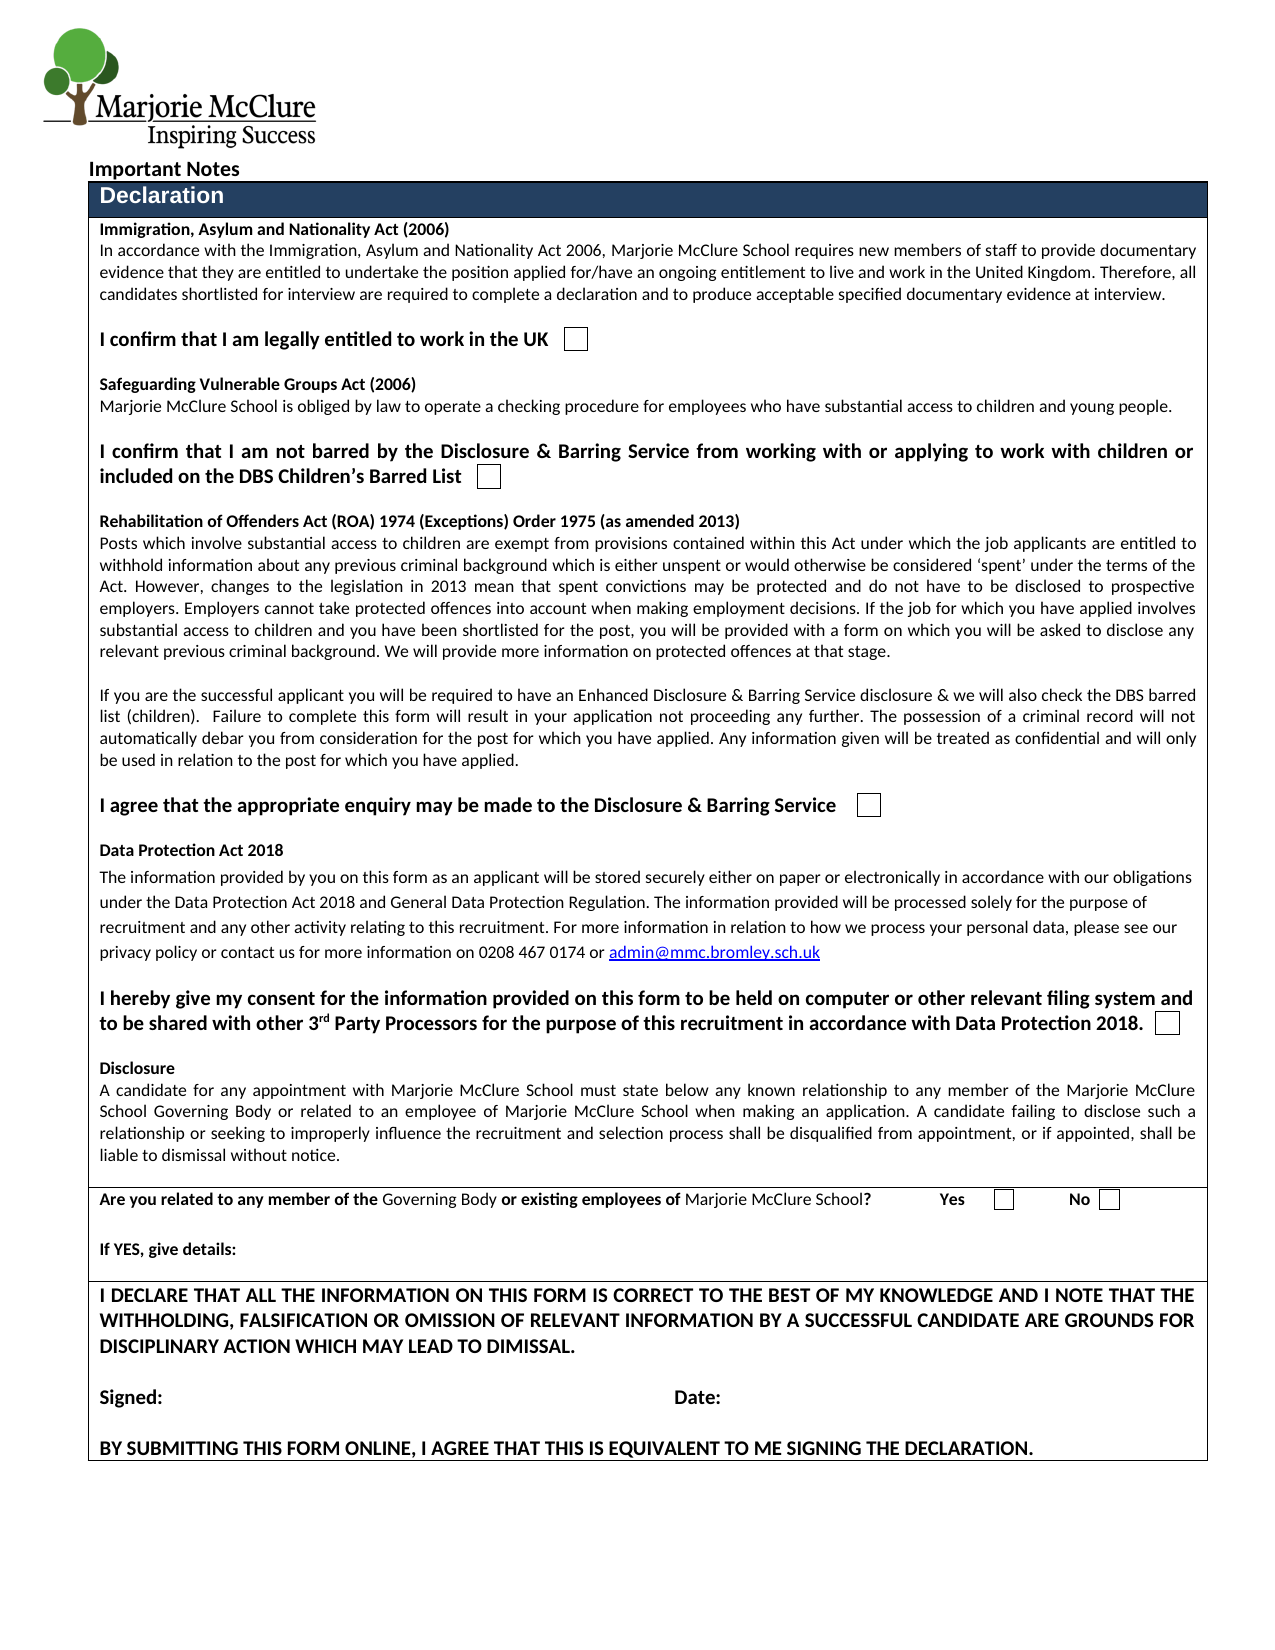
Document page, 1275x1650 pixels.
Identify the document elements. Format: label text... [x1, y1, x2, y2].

table_cell I DECLARE THAT ALL THE INFORMATION ON THIS FORM IS CORRECT TO THE BEST OF MY KNOWLEDGE AND I NOTE THAT THE WITHHOLDING, FALSIFICATION OR OMISSION OF RELEVANT INFORMATION BY A SUCCESSFUL CANDIDATE ARE GROUNDS FOR DISCIPLINARY ACTION WHICH MAY LEAD TO DIMISSAL. Signed: Date: BY SUBMITTING THIS FORM ONLINE, I AGREE THAT THIS IS EQUIVALENT TO ME SIGNING THE DECLARATION. [89, 1282, 1207, 1460]
table_header Declaration [89, 183, 1207, 217]
table_cell Immigration, Asylum and Nationality Act (2006) In accordance with the Immigration, Asylum and Nationality Act 2006, Marjorie McClure School requires new members of staff to provide documentary evidence that they are entitled to undertake the position applied for/have an ongoing entitlement to live and work in the United Kingdom. Therefore, all candidates shortlisted for interview are required to complete a declaration and to produce acceptable specified documentary evidence at interview. I confirm that I am legally entitled to work in the UK Safeguarding Vulnerable Groups Act (2006) Marjorie McClure School is obliged by law to operate a checking procedure for employees who have substantial access to children and young people. I confirm that I am not barred by the Disclosure & Barring Service from working with or applying to work with children or included on the DBS Children’s Barred List Rehabilitation of Offenders Act (ROA) 1974 (Exceptions) Order 1975 (as amended 2013) Posts which involve substantial access to children are exempt from provisions contained within this Act under which the job applicants are entitled to withhold information about any previous criminal background which is either unspent or would otherwise be considered ‘spent’ under the terms of the Act. However, changes to the legislation in 2013 mean that spent convictions may be protected and do not have to be disclosed to prospective employers. Employers cannot take protected offences into account when making employment decisions. If the job for which you have applied involves substantial access to children and you have been shortlisted for the post, you will be provided with a form on which you will be asked to disclose any relevant previous criminal background. We will provide more information on protected offences at that stage. If you are the successful applicant you will be required to have an Enhanced Disclosure & Barring Service disclosure & we will also check the DBS barred list (children). Failure to complete this form will result in your application not proceeding any further. The possession of a criminal record will not automatically debar you from consideration for the post for which you have applied. Any information given will be treated as confidential and will only be used in relation to the post for which you have applied. I agree that the appropriate enquiry may be made to the Disclosure & Barring Service Data Protection Act 2018 The information provided by you on this form as an applicant will be stored securely either on paper or electronically in accordance with our obligations under the Data Protection Act 2018 and General Data Protection Regulation. The information provided will be processed solely for the purpose of recruitment and any other activity relating to this recruitment. For more information in relation to how we process your personal data, please see our privacy policy or contact us for more information on 0208 467 0174 or admin@mmc.bromley.sch.uk I hereby give my consent for the information provided on this form to be held on computer or other relevant filing system and to be shared with other 3rd Party Processors for the purpose of this recruitment in accordance with Data Protection 2018. Disclosure A candidate for any appointment with Marjorie McClure School must state below any known relationship to any member of the Marjorie McClure School Governing Body or related to an employee of Marjorie McClure School when making an application. A candidate failing to disclose such a relationship or seeking to improperly influence the recruitment and selection process shall be disqualified from appointment, or if appointed, shall be liable to dismissal without notice. [89, 218, 1207, 1187]
text Important Notes [89, 155, 1186, 181]
table_cell Are you related to any member of the Governing Body or existing employees of Marjorie McClure School? Yes No If YES, give details: [89, 1188, 1207, 1281]
picture [28, 15, 330, 160]
